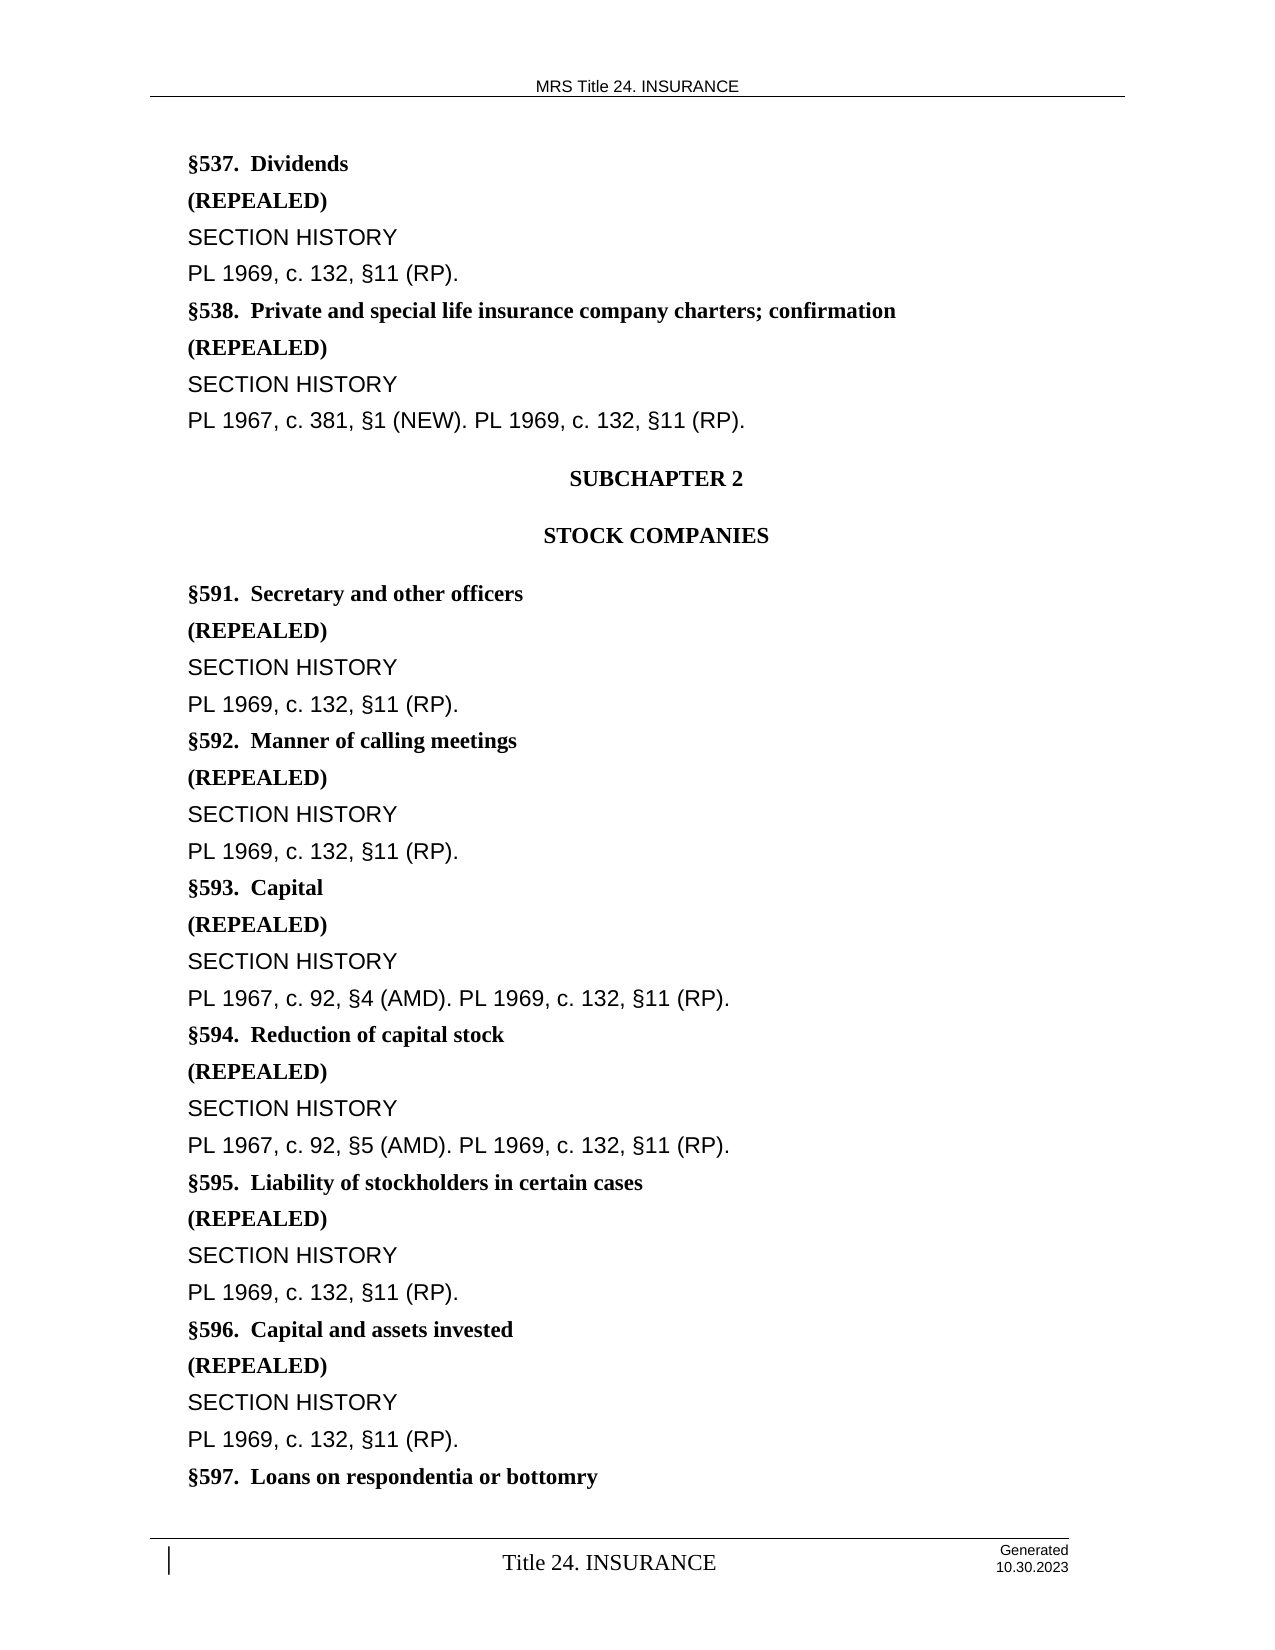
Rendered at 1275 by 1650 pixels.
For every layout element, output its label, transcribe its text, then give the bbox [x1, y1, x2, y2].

text PL 1967, c. 92, §4 (AMD). PL 1969, c. 132, §11 (RP). [187, 985, 1125, 1011]
text PL 1969, c. 132, §11 (RP). [187, 1279, 1125, 1305]
text SECTION HISTORY [187, 1095, 1125, 1121]
text (REPEALED) [187, 334, 1125, 360]
text SECTION HISTORY [187, 801, 1125, 827]
text (REPEALED) [187, 764, 1125, 790]
text (REPEALED) [187, 911, 1125, 937]
text SECTION HISTORY [187, 654, 1125, 680]
text PL 1969, c. 132, §11 (RP). [187, 260, 1125, 287]
text §594. Reduction of capital stock [187, 1021, 1125, 1048]
text §595. Liability of stockholders in certain cases [187, 1168, 1125, 1195]
text §593. Capital [187, 874, 1125, 901]
text (REPEALED) [187, 617, 1125, 643]
text SECTION HISTORY [187, 948, 1125, 974]
text SECTION HISTORY [187, 1242, 1125, 1268]
text SECTION HISTORY [187, 223, 1125, 250]
text PL 1969, c. 132, §11 (RP). [187, 1426, 1125, 1452]
text (REPEALED) [187, 1205, 1125, 1232]
text SUBCHAPTER 2 [187, 465, 1125, 491]
text (REPEALED) [187, 1058, 1125, 1084]
text §596. Capital and assets invested [187, 1316, 1125, 1342]
text SECTION HISTORY [187, 371, 1125, 397]
text (REPEALED) [187, 1352, 1125, 1379]
text §592. Manner of calling meetings [187, 727, 1125, 754]
text §538. Private and special life insurance company charters; confirmation [187, 297, 1125, 323]
text PL 1969, c. 132, §11 (RP). [187, 838, 1125, 864]
text PL 1967, c. 381, §1 (NEW). PL 1969, c. 132, §11 (RP). [187, 407, 1125, 434]
text STOCK COMPANIES [187, 523, 1125, 549]
text §537. Dividends [187, 150, 1125, 176]
text PL 1969, c. 132, §11 (RP). [187, 691, 1125, 717]
text §591. Secretary and other officers [187, 580, 1125, 607]
text (REPEALED) [187, 187, 1125, 213]
text SECTION HISTORY [187, 1389, 1125, 1416]
text §597. Loans on respondentia or bottomry [187, 1463, 1125, 1489]
text PL 1967, c. 92, §5 (AMD). PL 1969, c. 132, §11 (RP). [187, 1132, 1125, 1158]
